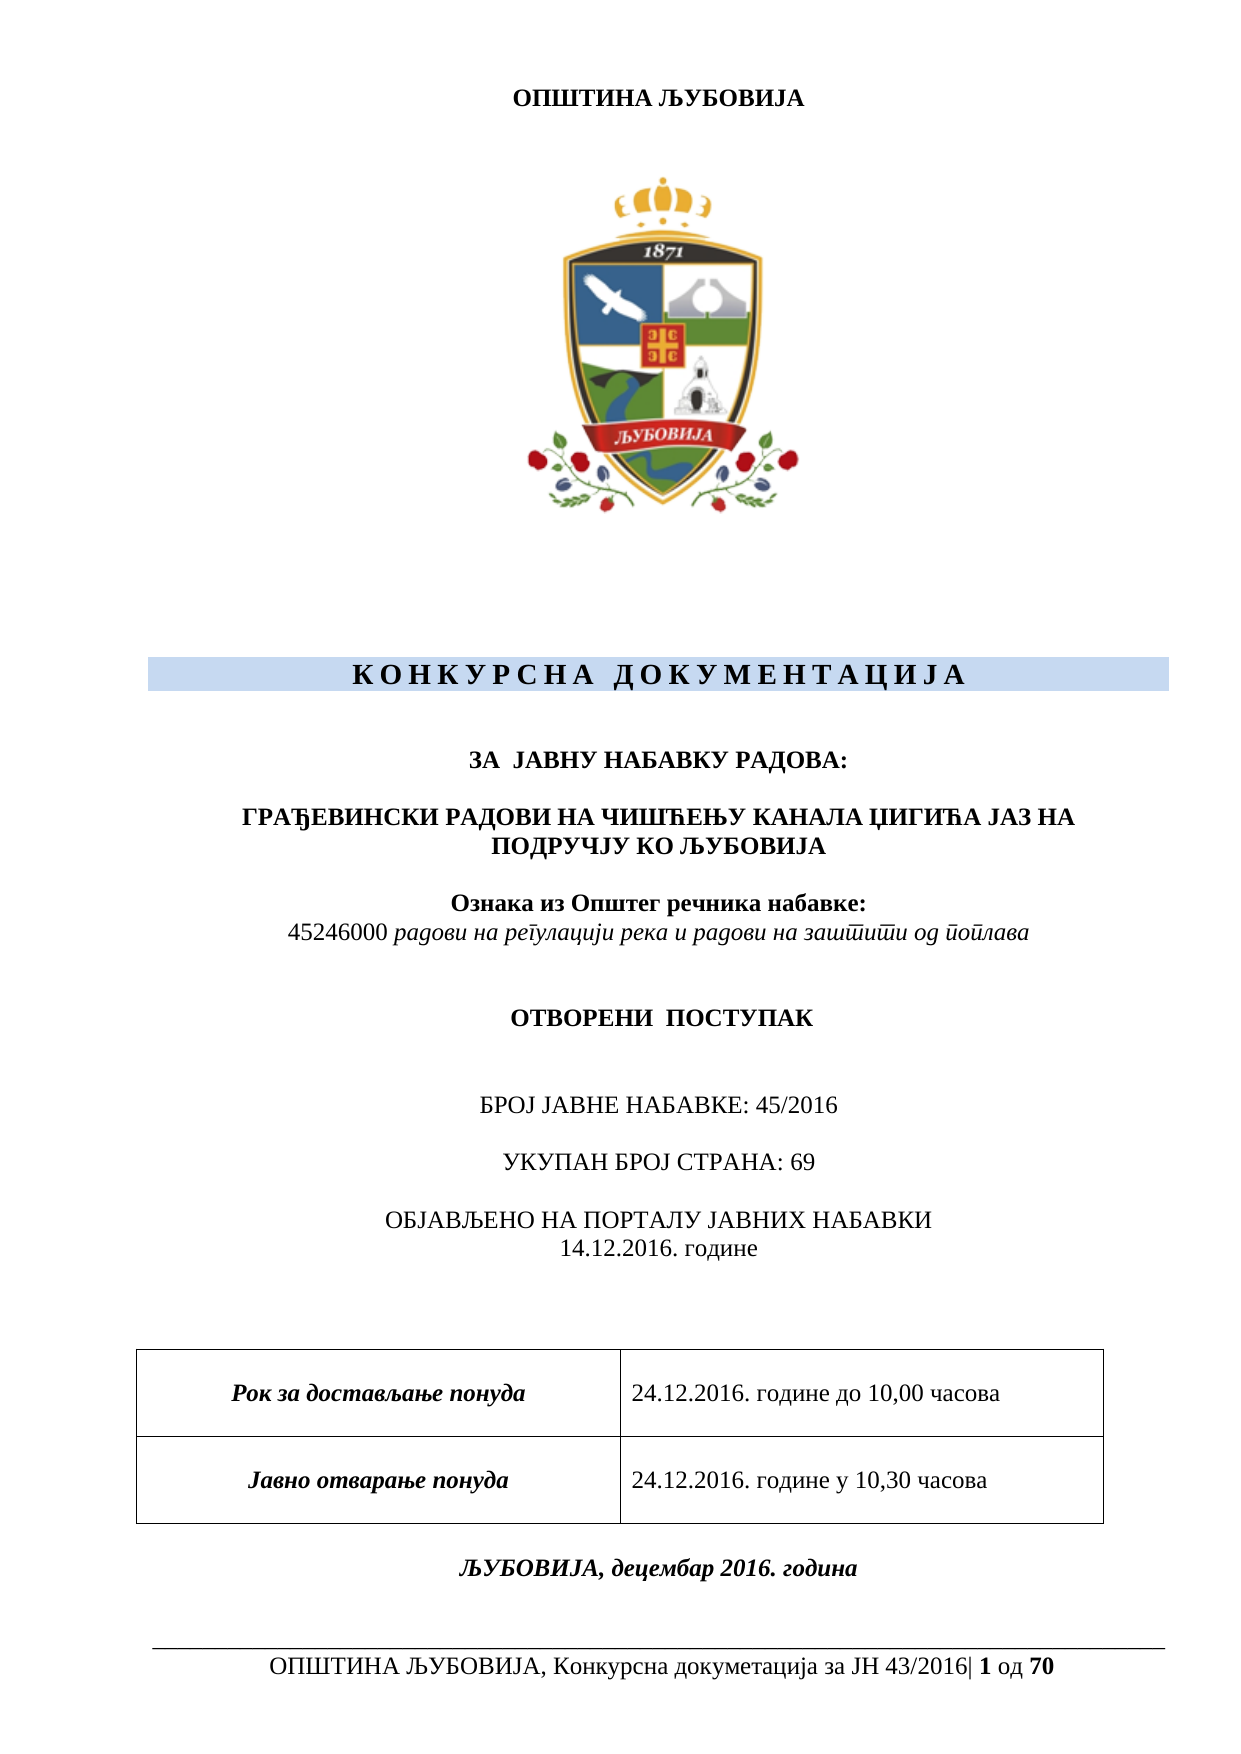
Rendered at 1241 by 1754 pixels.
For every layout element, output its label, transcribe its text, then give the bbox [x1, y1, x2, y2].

text УКУПАН БРОЈ СТРАНА: 69 [148, 1147, 1169, 1176]
text БРОЈ ЈАВНЕ НАБАВКЕ: 45/2016 [148, 1090, 1169, 1118]
text ЗА ЈАВНУ НАБАВКУ РАДОВА: [148, 745, 1169, 773]
text ПОДРУЧЈУ КО ЉУБОВИЈА [148, 831, 1169, 860]
text ОБЈАВЉЕНО НА ПОРТАЛУ ЈАВНИХ НАБАВКИ [148, 1205, 1169, 1233]
table_header Рок за достављање понуда [137, 1350, 620, 1436]
text ОТВОРЕНИ ПОСТУПАК [148, 1003, 1169, 1032]
table_header 24.12.2016. године до 10,00 часова [621, 1350, 1103, 1436]
text ЉУБОВИЈА, децембар 2016. година [148, 1553, 1169, 1582]
subtitle КОНКУРСНА ДОКУМЕНТАЦИЈА [148, 657, 1169, 691]
picture [496, 176, 834, 514]
text 14.12.2016. године [148, 1233, 1169, 1262]
table_cell Јавно отварање понуда [137, 1437, 620, 1523]
text ГРАЂЕВИНСКИ РАДОВИ НА ЧИШЋЕЊУ КАНАЛА ЏИГИЋА ЈАЗ НА [148, 802, 1169, 831]
text ОПШТИНА ЉУБОВИЈА [148, 83, 1169, 111]
text 45246000 радови на регулацији река и радови на заштити од поплава [148, 917, 1169, 946]
table_cell 24.12.2016. године у 10,30 часова [621, 1437, 1103, 1523]
text Oзнака из Општег речника набавке: [148, 888, 1169, 917]
